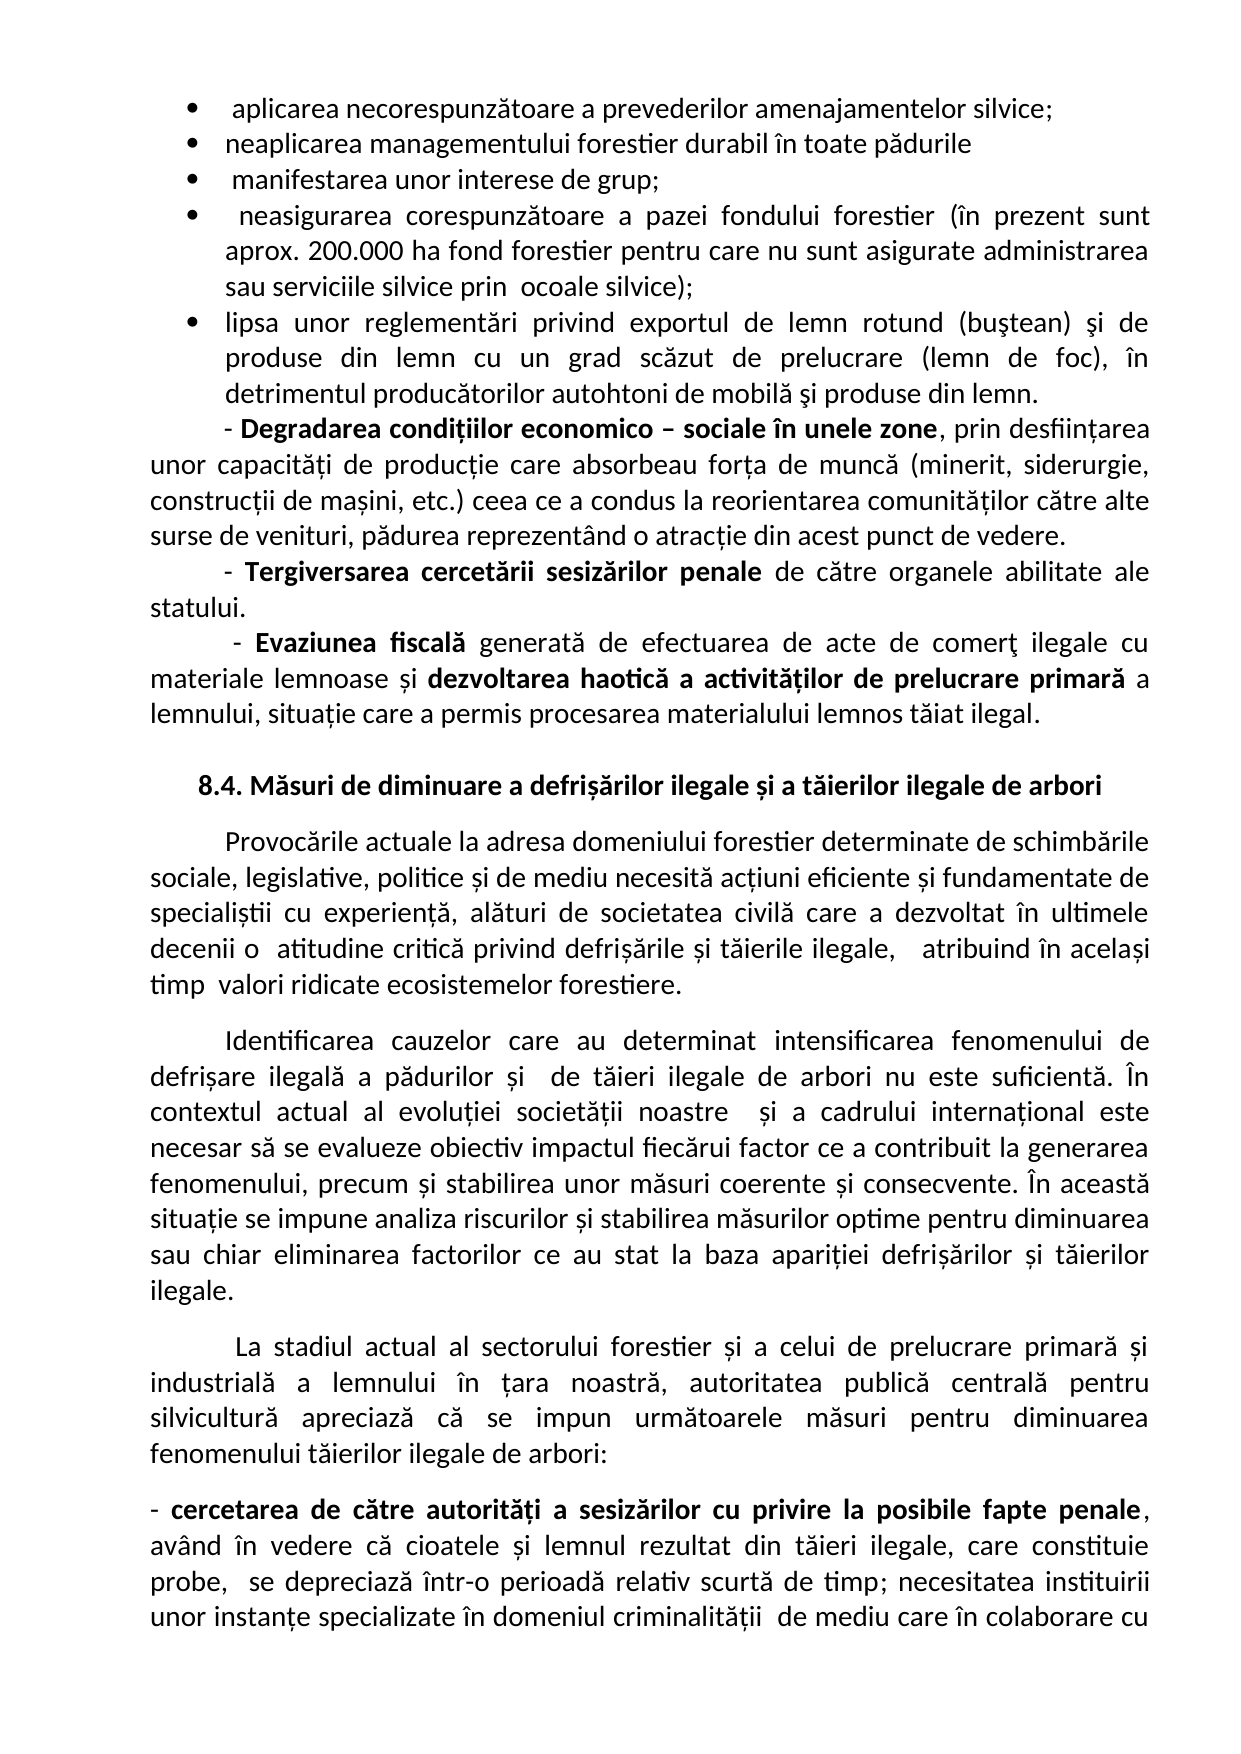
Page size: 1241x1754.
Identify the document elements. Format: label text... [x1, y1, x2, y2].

text Identificarea cauzelor care au determinat intensificarea fenomenului de defrişare ilegală a pădurilor şi de tăieri ilegale de arbori nu este suficientă. În contextul actual al evoluției societății noastre și a cadrului internațional este necesar să se evalueze obiectiv impactul fiecărui factor ce a contribuit la generarea fenomenului, precum și stabilirea unor măsuri coerente și consecvente. În această situație se impune analiza riscurilor și stabilirea măsurilor optime pentru diminuarea sau chiar eliminarea factorilor ce au stat la baza apariției defrișărilor și tăierilor ilegale. [150, 1022, 1150, 1307]
text Provocările actuale la adresa domeniului forestier determinate de schimbările sociale, legislative, politice și de mediu necesită acțiuni eficiente și fundamentate de specialiștii cu experiență, alături de societatea civilă care a dezvoltat în ultimele decenii o atitudine critică privind defrișările și tăierile ilegale, atribuind în același timp valori ridicate ecosistemelor forestiere. [150, 823, 1150, 1001]
list neasigurarea corespunzătoare a pazei fondului forestier (în prezent sunt aprox. 200.000 ha fond forestier pentru care nu sunt asigurate administrarea sau serviciile silvice prin ocoale silvice); [187, 197, 1150, 304]
text - Evaziunea fiscală generată de efectuarea de acte de comerţ ilegale cu materiale lemnoase și dezvoltarea haotică a activităţilor de prelucrare primară a lemnului, situaţie care a permis procesarea materialului lemnos tăiat ilegal. [150, 624, 1150, 731]
list manifestarea unor interese de grup; [187, 161, 1150, 197]
list lipsa unor reglementări privind exportul de lemn rotund (buştean) şi de produse din lemn cu un grad scăzut de prelucrare (lemn de foc), în detrimentul producătorilor autohtoni de mobilă şi produse din lemn. [187, 304, 1150, 411]
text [150, 1491, 1150, 1634]
list neaplicarea managementului forestier durabil în toate pădurile [187, 126, 1150, 161]
text 8.4. Măsuri de diminuare a defrișărilor ilegale şi a tăierilor ilegale de arbori [150, 767, 1150, 802]
list aplicarea necorespunzătoare a prevederilor amenajamentelor silvice; [187, 90, 1150, 126]
text - Degradarea condiţiilor economico – sociale în unele zone, prin desfiinţarea unor capacităţi de producţie care absorbeau forţa de muncă (minerit, siderurgie, construcţii de maşini, etc.) ceea ce a condus la reorientarea comunităţilor către alte surse de venituri, pădurea reprezentând o atracţie din acest punct de vedere. [150, 411, 1150, 553]
text - Tergiversarea cercetării sesizărilor penale de către organele abilitate ale statului. [150, 553, 1150, 624]
text La stadiul actual al sectorului forestier şi a celui de prelucrare primară şi industrială a lemnului în ţara noastră, autoritatea publică centrală pentru silvicultură apreciază că se impun următoarele măsuri pentru diminuarea fenomenului tăierilor ilegale de arbori: [150, 1328, 1150, 1471]
